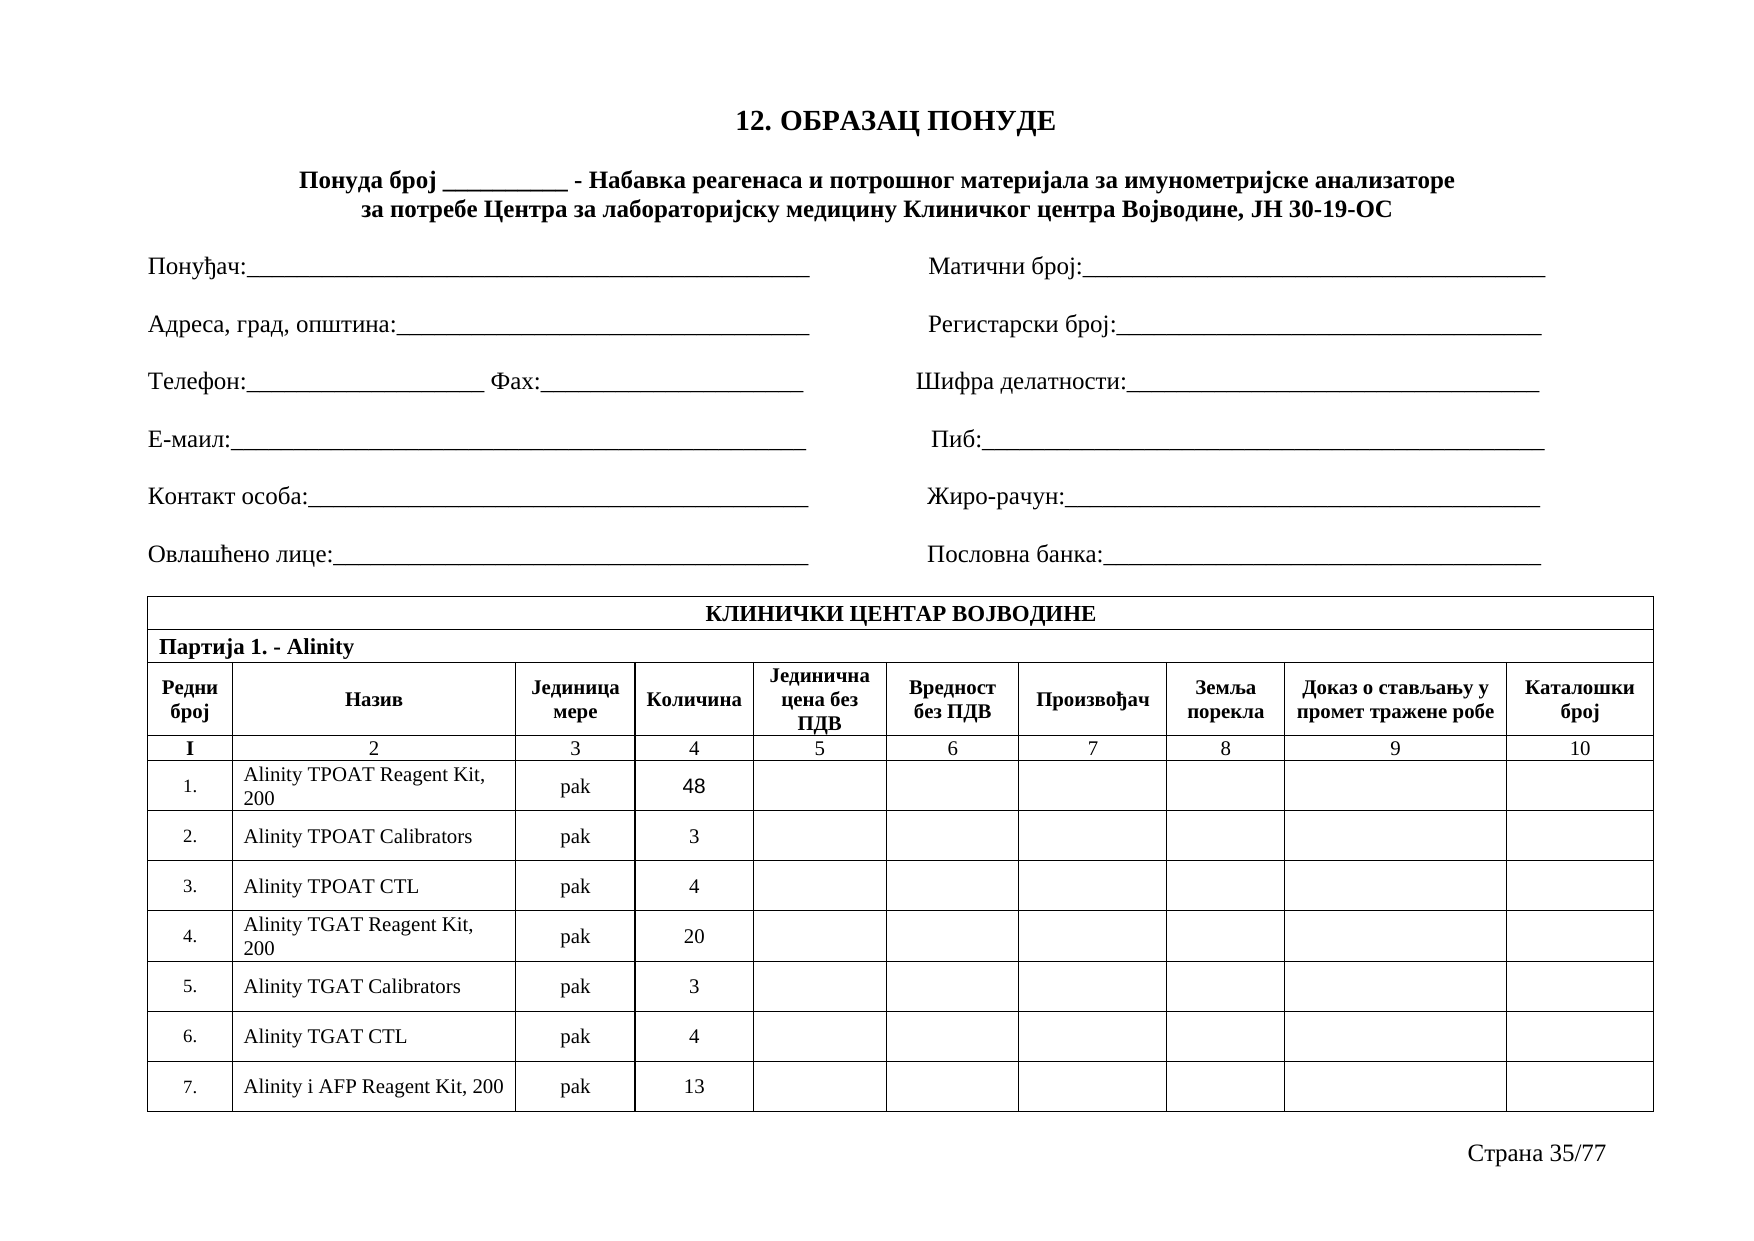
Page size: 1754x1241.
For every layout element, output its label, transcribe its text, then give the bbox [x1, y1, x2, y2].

table_cell [1507, 811, 1653, 860]
table_cell [754, 761, 886, 810]
table_cell [1285, 911, 1506, 961]
table_cell [754, 962, 886, 1011]
table_cell Редни број [148, 663, 232, 735]
table_cell [1167, 861, 1284, 910]
table_cell 3 [516, 736, 634, 760]
table_cell 4 [636, 736, 753, 760]
table_cell [1507, 761, 1653, 810]
subtitle ОБРАЗАЦ ПОНУДЕ [185, 103, 1606, 136]
table_cell Назив [233, 663, 515, 735]
table_cell [1167, 761, 1284, 810]
table_cell [1167, 1062, 1284, 1111]
table_cell [1285, 1012, 1506, 1061]
table_cell Количина [636, 663, 753, 735]
table_cell 4 [636, 861, 753, 910]
table_cell 4 [636, 1012, 753, 1061]
text Телефон:___________________ Фах:_____________________ Шифра делатности:_________________________________ [148, 366, 1606, 395]
table_cell [887, 962, 1018, 1011]
table_cell pak [516, 1012, 634, 1061]
text Адреса, град, општина:_________________________________ Регистарски број:__________________________________ [148, 309, 1606, 337]
table_cell Alinity TGAT CTL [233, 1012, 515, 1061]
table_cell pak [516, 1062, 634, 1111]
table_cell 10 [1507, 736, 1653, 760]
table_cell [1019, 962, 1166, 1011]
table_cell [887, 811, 1018, 860]
table_cell [1167, 1012, 1284, 1061]
table_cell [1507, 962, 1653, 1011]
table_cell [1019, 911, 1166, 961]
table_cell Каталошки број [1507, 663, 1653, 735]
table_cell [887, 911, 1018, 961]
table_cell [1507, 1012, 1653, 1061]
table_cell [754, 811, 886, 860]
table_cell Вредност без ПДВ [887, 663, 1018, 735]
table_cell [887, 861, 1018, 910]
table_cell [754, 1012, 886, 1061]
table_cell 3. [148, 861, 232, 910]
table_cell Alinity i AFP Reagent Kit, 200 [233, 1062, 515, 1111]
table_cell 48 [636, 761, 753, 810]
table_cell [1019, 1062, 1166, 1111]
table_cell 13 [636, 1062, 753, 1111]
table_cell Произвођач [1019, 663, 1166, 735]
table_cell [1507, 911, 1653, 961]
text Овлашћено лице:______________________________________ Пословна банка:___________________________________ [148, 539, 1606, 567]
table_cell 5 [754, 736, 886, 760]
table_header КЛИНИЧКИ ЦЕНТАР ВОЈВОДИНЕ [148, 597, 1653, 629]
table_cell I [148, 736, 232, 760]
table_cell 4. [148, 911, 232, 961]
table_cell pak [516, 911, 634, 961]
table_cell 20 [636, 911, 753, 961]
table_cell [1019, 861, 1166, 910]
table_cell Јединична цена без ПДВ [754, 663, 886, 735]
table_cell 1. [148, 761, 232, 810]
table_cell [887, 761, 1018, 810]
table_cell 6 [887, 736, 1018, 760]
text Е-маил:______________________________________________ Пиб:_____________________________________________ [148, 424, 1606, 452]
text Контакт особа:________________________________________ Жиро-рачун:______________________________________ [148, 481, 1606, 510]
table_cell pak [516, 962, 634, 1011]
table_cell Alinity TGAT Reagent Kit, 200 [233, 911, 515, 961]
table_cell [1285, 861, 1506, 910]
table_cell [754, 1062, 886, 1111]
table_cell [1285, 1062, 1506, 1111]
table_cell 7. [148, 1062, 232, 1111]
text Понуда број __________ - Набавка реагенаса и потрошног материјала за имунометријске анализаторе [148, 165, 1606, 194]
table_cell 2 [233, 736, 515, 760]
table_cell [1167, 911, 1284, 961]
text за потребе Центра за лабораторијску медицину Клиничког центра Војводине, ЈН 30-19-ОС [148, 194, 1606, 222]
table_cell Alinity TPOAT Calibrators [233, 811, 515, 860]
table_cell [1285, 962, 1506, 1011]
table_cell Alinity TPOAT Reagent Kit, 200 [233, 761, 515, 810]
table_cell [1285, 761, 1506, 810]
table_cell [1019, 811, 1166, 860]
table_cell [887, 1012, 1018, 1061]
table_cell 5. [148, 962, 232, 1011]
table_cell [754, 861, 886, 910]
table_cell [1167, 811, 1284, 860]
table_cell Партија 1. - Alinity [148, 630, 1653, 662]
table_cell 3 [636, 962, 753, 1011]
table_cell 2. [148, 811, 232, 860]
table_cell [1285, 811, 1506, 860]
table_cell Јединица мере [516, 663, 634, 735]
table_cell 3 [636, 811, 753, 860]
table_cell pak [516, 811, 634, 860]
text Понуђач:_____________________________________________ Матични број:_____________________________________ [148, 251, 1606, 280]
table_cell pak [516, 761, 634, 810]
table_cell [887, 1062, 1018, 1111]
table_cell 6. [148, 1012, 232, 1061]
table_cell [1507, 861, 1653, 910]
table_cell [1019, 1012, 1166, 1061]
table_cell [754, 911, 886, 961]
table_cell Alinity TGAT Calibrators [233, 962, 515, 1011]
table_cell 7 [1019, 736, 1166, 760]
table_cell 9 [1285, 736, 1506, 760]
table_cell Доказ о стављању у промет тражене робе [1285, 663, 1506, 735]
table_cell [1167, 962, 1284, 1011]
table_cell [1507, 1062, 1653, 1111]
table_cell Alinity TPOAT CTL [233, 861, 515, 910]
table_cell [1019, 761, 1166, 810]
table_cell Земља порекла [1167, 663, 1284, 735]
table_cell pak [516, 861, 634, 910]
table_cell 8 [1167, 736, 1284, 760]
